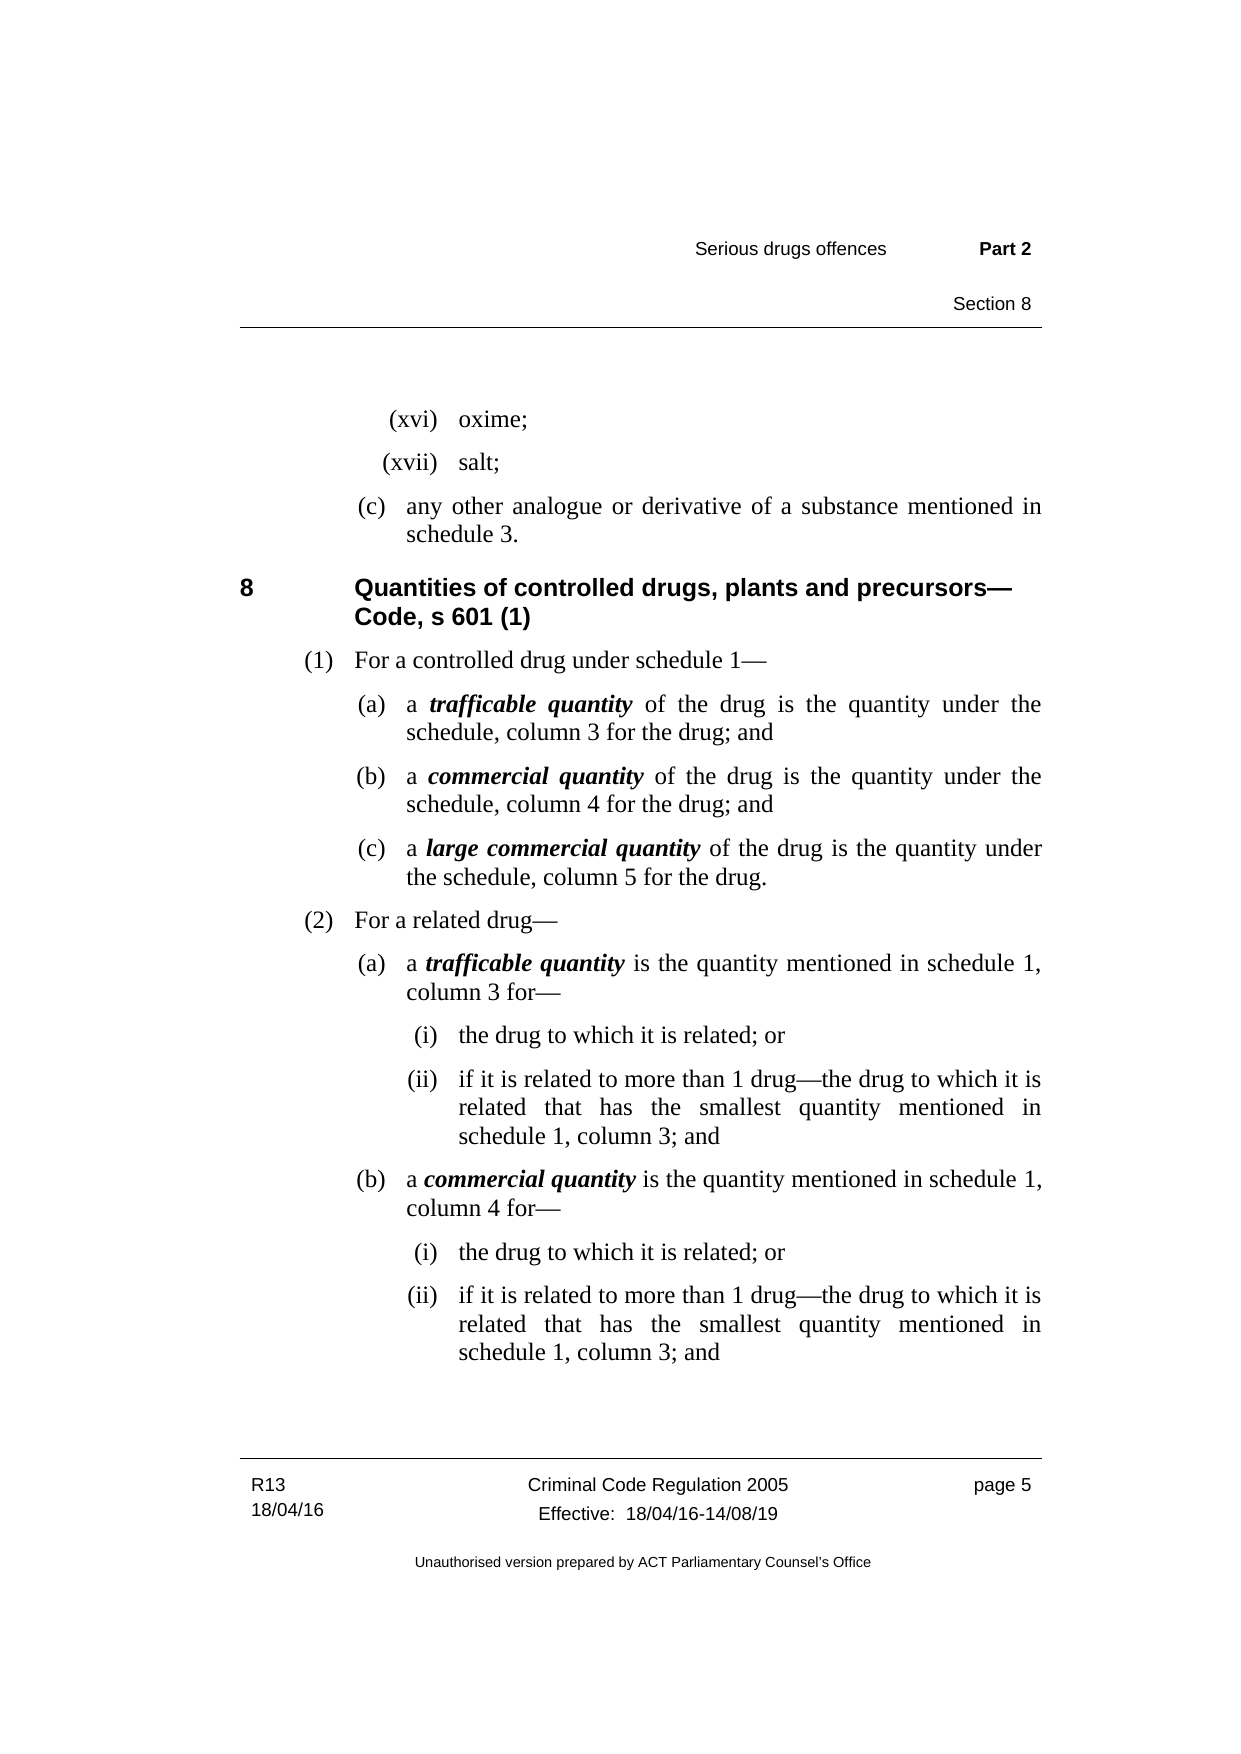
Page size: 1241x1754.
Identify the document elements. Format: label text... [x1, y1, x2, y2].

text (ii) if it is related to more than 1 drug—the drug to which it is related that has the smallest quantity mentioned in schedule 1, column 3; and [239, 1064, 1042, 1150]
text (ii) if it is related to more than 1 drug—the drug to which it is related that has the smallest quantity mentioned in schedule 1, column 3; and [239, 1280, 1042, 1366]
text (i) the drug to which it is related; or [239, 1237, 1042, 1265]
text (c) any other analogue or derivative of a substance mentioned in schedule 3. [239, 491, 1042, 548]
text 8 Quantities of controlled drugs, plants and precursors—Code, s 601 (1) [239, 573, 1042, 631]
text (a) a trafficable quantity is the quantity mentioned in schedule 1, column 3 for— [239, 948, 1042, 1006]
text (i) the drug to which it is related; or [239, 1020, 1042, 1049]
text (2) For a related drug— [239, 905, 1042, 934]
text (b) a commercial quantity of the drug is the quantity under the schedule, column 4 for the drug; and [239, 761, 1042, 818]
text (c) a large commercial quantity of the drug is the quantity under the schedule, column 5 for the drug. [239, 833, 1042, 890]
text (a) a trafficable quantity of the drug is the quantity under the schedule, column 3 for the drug; and [239, 689, 1042, 746]
text (xvi) oxime; [239, 404, 1042, 433]
text (1) For a controlled drug under schedule 1— [239, 645, 1042, 674]
text (b) a commercial quantity is the quantity mentioned in schedule 1, column 4 for— [239, 1164, 1042, 1222]
text (xvii) salt; [239, 447, 1042, 476]
